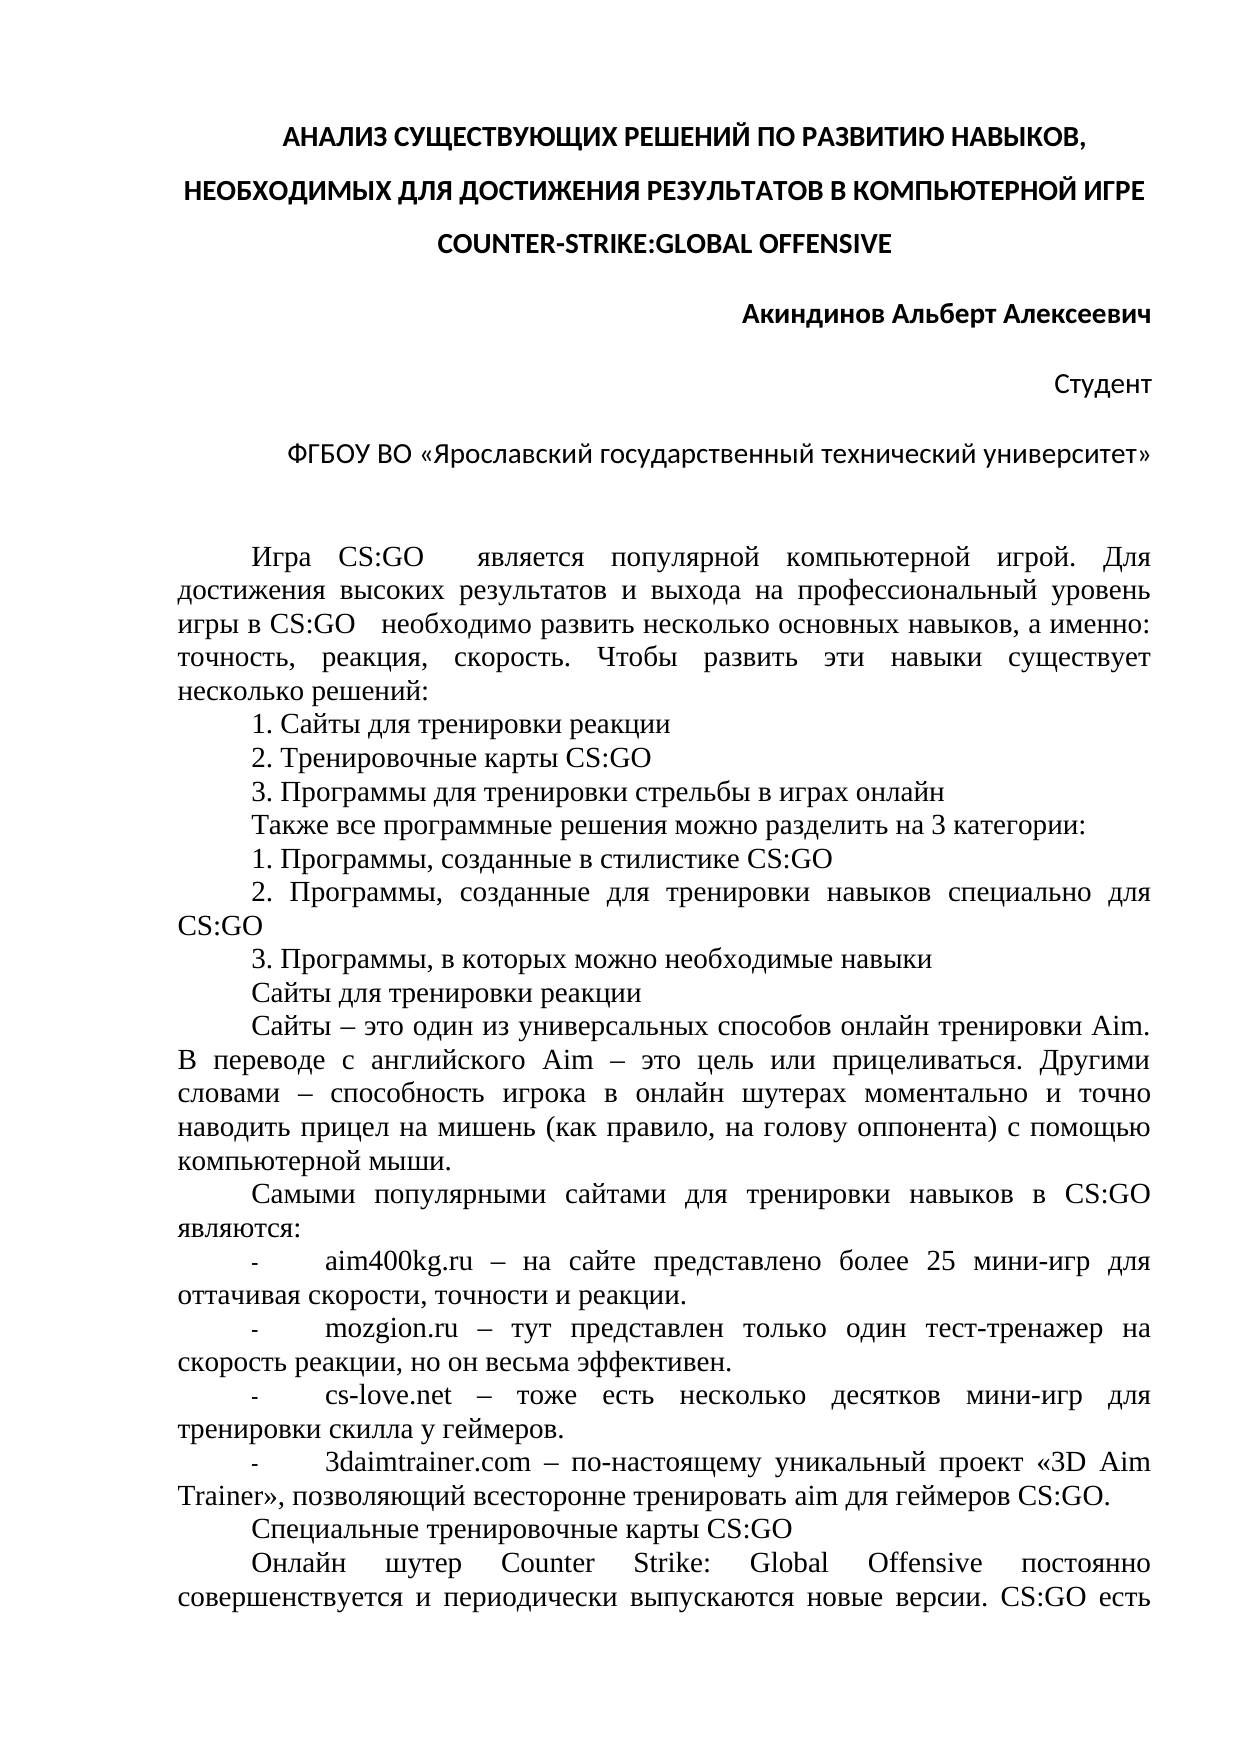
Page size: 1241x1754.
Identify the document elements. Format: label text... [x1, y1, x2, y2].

text 3. Программы для тренировки стрельбы в играх онлайн [177, 774, 1152, 807]
list aim400kg.ru – на сайте представлено более 25 мини-игр для оттачивая скорости, точности и реакции. [177, 1243, 1152, 1310]
text 3. Программы, в которых можно необходимые навыки [177, 941, 1152, 975]
list 3daimtrainer.com – по-настоящему уникальный проект «3D Aim Trainer», позволяющий всесторонне тренировать aim для геймеров CS:GO. [177, 1444, 1152, 1512]
list mozgion.ru – тут представлен только один тест-тренажер на скорость реакции, но он весьма эффективен. [177, 1310, 1152, 1377]
text 2. Тренировочные карты CS:GO [177, 740, 1152, 774]
text Самыми популярными сайтами для тренировки навыков в CS:GO являются: [177, 1176, 1152, 1243]
text Игра CS:GO является популярной компьютерной игрой. Для достижения высоких результатов и выхода на профессиональный уровень игры в CS:GO необходимо развить несколько основных навыков, а именно: точность, реакция, скорость. Чтобы развить эти навыки существует несколько решений: [177, 539, 1152, 707]
text Сайты для тренировки реакции [177, 975, 1152, 1008]
text АНАЛИЗ СУЩЕСТВУЮЩИХ РЕШЕНИЙ ПО РАЗВИТИЮ НАВЫКОВ, НЕОБХОДИМЫХ ДЛЯ ДОСТИЖЕНИЯ РЕЗУЛЬТАТОВ В КОМПЬЮТЕРНОЙ ИГРЕ COUNTER-STRIKE:GLOBAL OFFENSIVE [177, 118, 1152, 261]
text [177, 1545, 1152, 1612]
list cs-love.net – тоже есть несколько десятков мини-игр для тренировки скилла у геймеров. [177, 1377, 1152, 1444]
text 1. Сайты для тренировки реакции [177, 707, 1152, 740]
text 1. Программы, созданные в стилистике CS:GO [177, 841, 1152, 874]
text Акиндинов Альберт Алексеевич [177, 295, 1152, 331]
text Также все программные решения можно разделить на 3 категории: [177, 807, 1152, 841]
text 2. Программы, созданные для тренировки навыков специально для CS:GO [177, 874, 1152, 941]
text ФГБОУ ВО «Ярославский государственный технический университет» [177, 435, 1152, 471]
text Студент [177, 365, 1152, 401]
text Сайты – это один из универсальных способов онлайн тренировки Aim. В переводе с английского Aim – это цель или прицеливаться. Другими словами – способность игрока в онлайн шутерах моментально и точно наводить прицел на мишень (как правило, на голову оппонента) с помощью компьютерной мыши. [177, 1008, 1152, 1176]
text Специальные тренировочные карты CS:GO [177, 1512, 1152, 1545]
